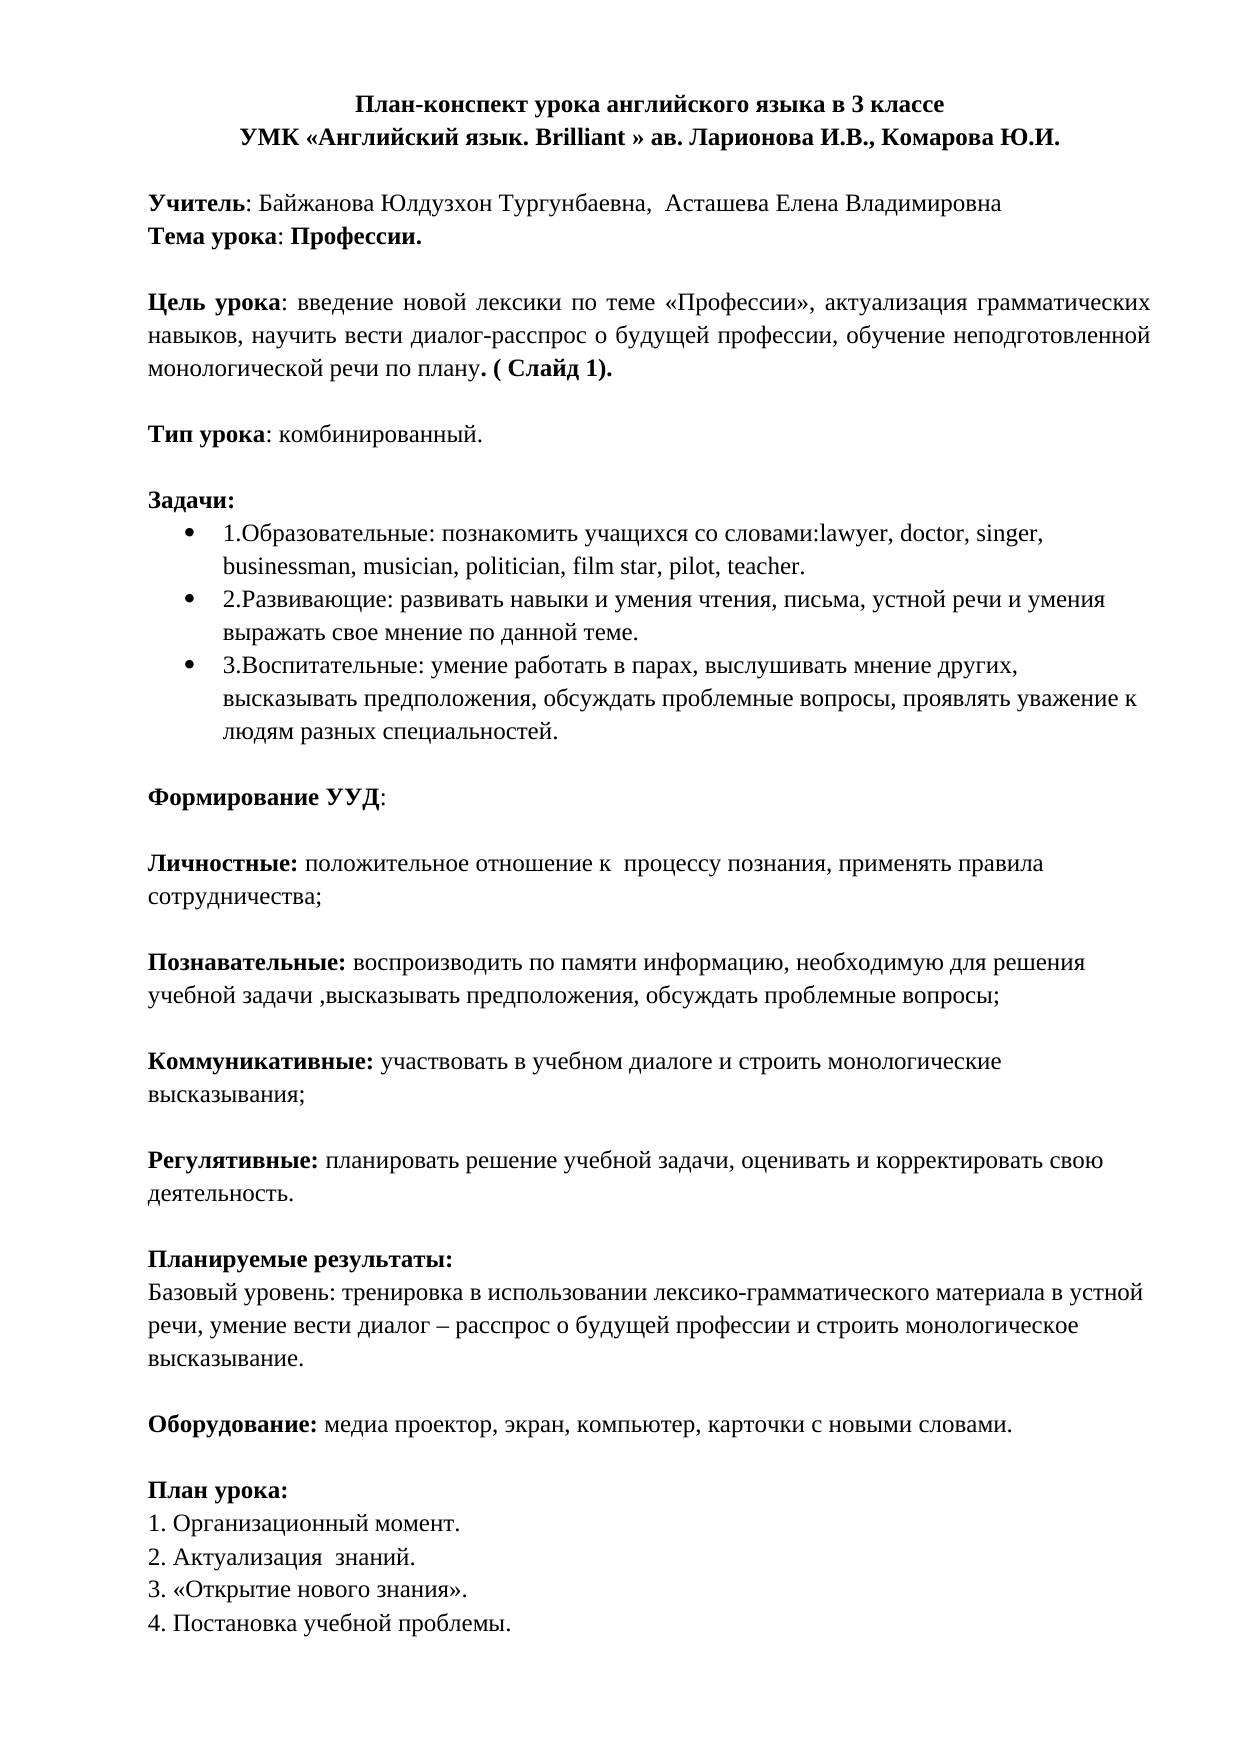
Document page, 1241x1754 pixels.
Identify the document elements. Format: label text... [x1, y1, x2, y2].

list 1.Образовательные: познакомить учащихся со словами:lawyer, doctor, singer, businessman, musician, politician, film star, pilot, teacher. [185, 518, 1152, 580]
text УМК «Английский язык. Brilliant » ав. Ларионова И.В., Комарова Ю.И. [148, 122, 1152, 150]
list 2.Развивающие: развивать навыки и умения чтения, письма, устной речи и умения выражать свое мнение по данной теме. [185, 584, 1152, 646]
text 3. «Открытие нового знания». [148, 1574, 1152, 1603]
text Учитель: Байжанова Юлдузхон Тургунбаевна, Асташева Елена Владимировна [148, 188, 1152, 216]
text Формирование УУД: [148, 782, 1152, 811]
text Тип урока: комбинированный. [148, 419, 1152, 448]
text 4. Постановка учебной проблемы. [148, 1608, 1152, 1636]
text Тема урока: Профессии. [148, 221, 1152, 249]
text Базовый уровень: тренировка в использовании лексико-грамматического материала в устной речи, умение вести диалог – расспрос о будущей профессии и строить монологическое высказывание. [148, 1277, 1152, 1372]
text Регулятивные: планировать решение учебной задачи, оценивать и корректировать свою деятельность. [148, 1145, 1152, 1207]
text Планируемые результаты: [148, 1244, 1152, 1273]
list 3.Воспитательные: умение работать в парах, выслушивать мнение других, высказывать предположения, обсуждать проблемные вопросы, проявлять уважение к людям разных специальностей. [185, 650, 1152, 745]
text Коммуникативные: участвовать в учебном диалоге и строить монологические высказывания; [148, 1046, 1152, 1108]
text 2. Актуализация знаний. [148, 1542, 1152, 1570]
text План урока: [148, 1476, 1152, 1504]
text План-конспект урока английского языка в 3 классе [148, 89, 1152, 117]
text Личностные: положительное отношение к процессу познания, применять правила сотрудничества; [148, 848, 1152, 910]
text Задачи: [148, 485, 1152, 514]
text Оборудование: медиа проектор, экран, компьютер, карточки с новыми словами. [148, 1409, 1152, 1438]
text Цель урока: введение новой лексики по теме «Профессии», актуализация грамматических навыков, научить вести диалог-расспрос о будущей профессии, обучение неподготовленной монологической речи по плану. ( Слайд 1). [148, 287, 1152, 382]
text 1. Организационный момент. [148, 1508, 1152, 1537]
text Познавательные: воспроизводить по памяти информацию, необходимую для решения учебной задачи ,высказывать предположения, обсуждать проблемные вопросы; [148, 947, 1152, 1009]
